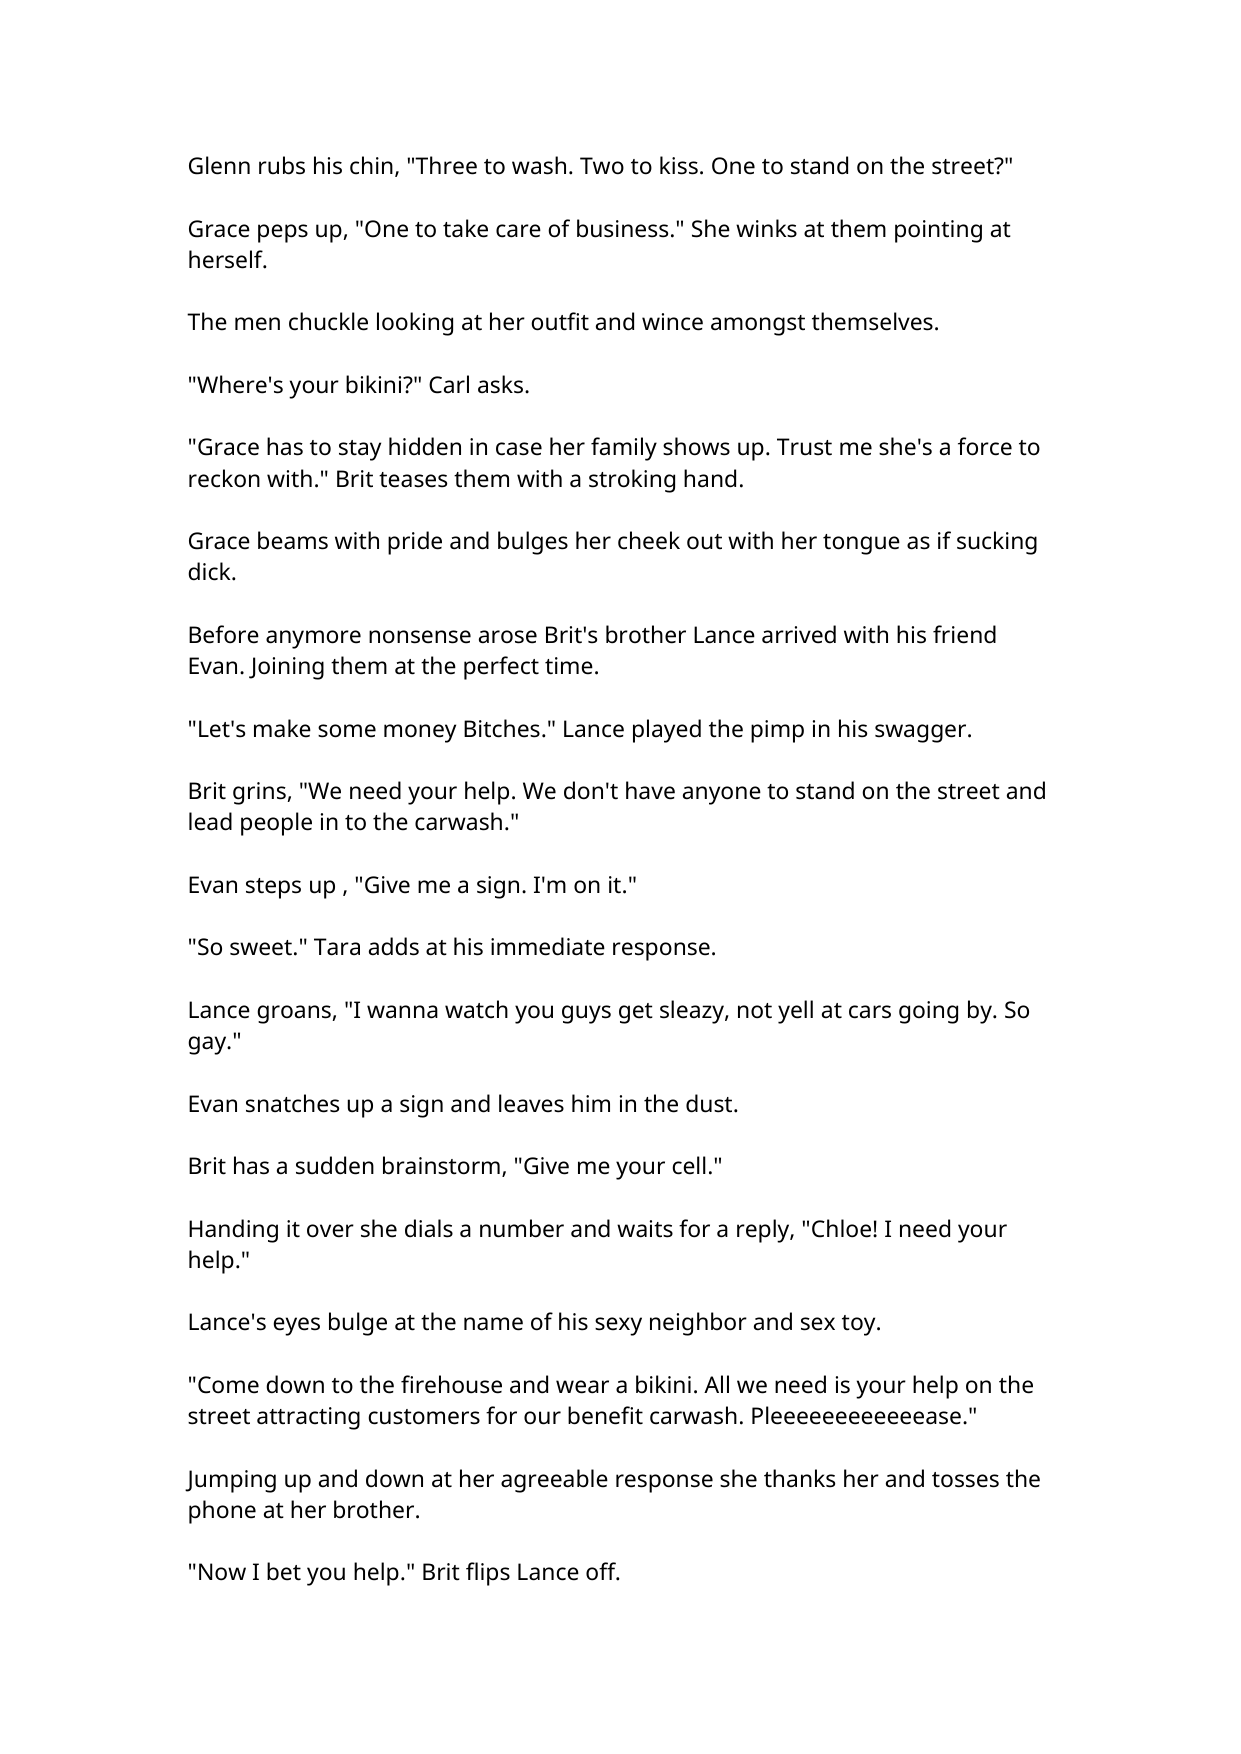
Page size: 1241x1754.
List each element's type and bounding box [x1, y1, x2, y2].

text [187, 150, 1053, 1587]
